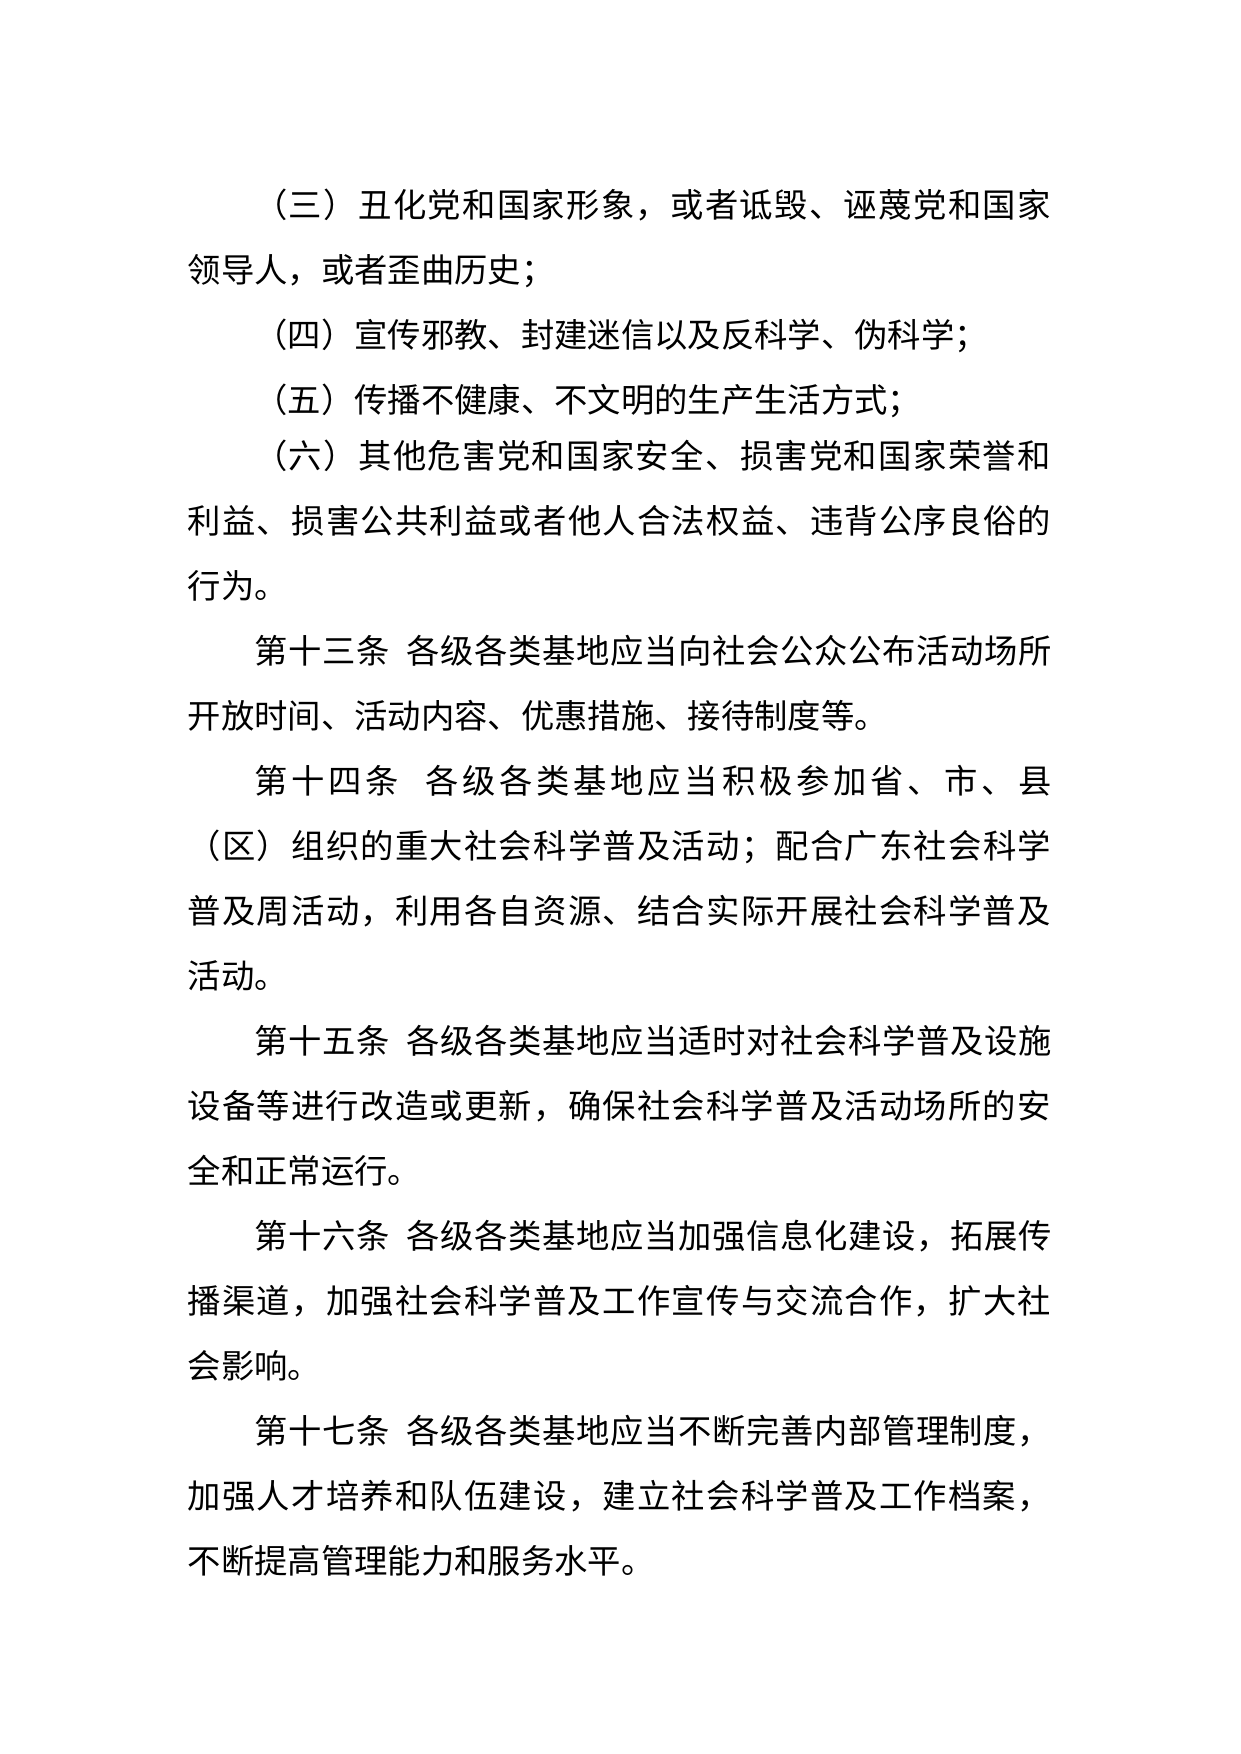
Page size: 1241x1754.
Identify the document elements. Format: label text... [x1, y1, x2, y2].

text （四）宣传邪教、封建迷信以及反科学、伪科学； [187, 292, 1053, 357]
text 第十六条 各级各类基地应当加强信息化建设，拓展传播渠道，加强社会科学普及工作宣传与交流合作，扩大社会影响。 [187, 1202, 1053, 1397]
text 第十五条 各级各类基地应当适时对社会科学普及设施设备等进行改造或更新，确保社会科学普及活动场所的安全和正常运行。 [187, 1007, 1053, 1202]
text （六）其他危害党和国家安全、损害党和国家荣誉和利益、损害公共利益或者他人合法权益、违背公序良俗的行为。 [187, 422, 1053, 617]
text 第十七条 各级各类基地应当不断完善内部管理制度，加强人才培养和队伍建设，建立社会科学普及工作档案，不断提高管理能力和服务水平。 [187, 1397, 1053, 1592]
text 第十三条 各级各类基地应当向社会公众公布活动场所开放时间、活动内容、优惠措施、接待制度等。 [187, 617, 1053, 747]
text （五）传播不健康、不文明的生产生活方式； [187, 357, 1053, 422]
text 第十四条 各级各类基地应当积极参加省、市、县（区）组织的重大社会科学普及活动；配合广东社会科学普及周活动，利用各自资源、结合实际开展社会科学普及活动。 [187, 747, 1053, 1007]
text （三）丑化党和国家形象，或者诋毁、诬蔑党和国家领导人，或者歪曲历史； [187, 162, 1053, 292]
